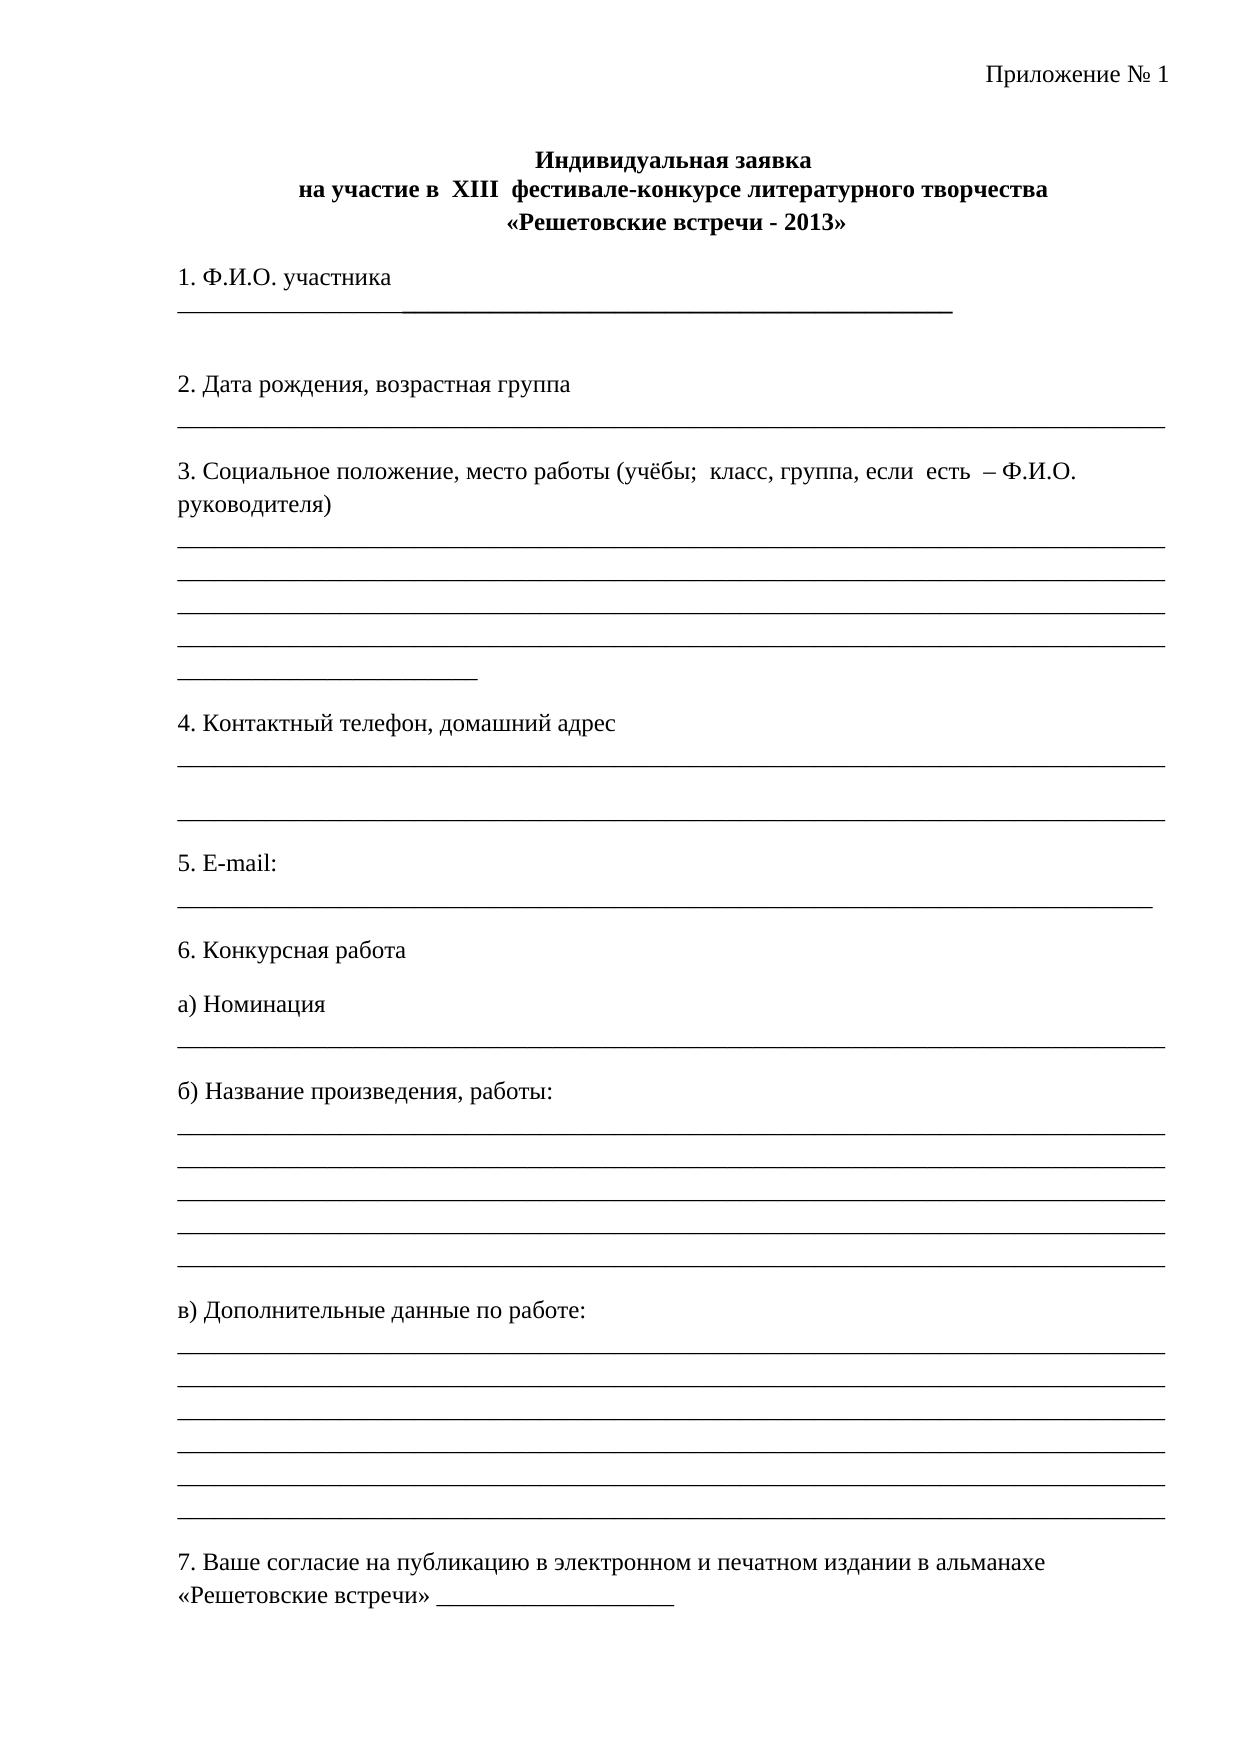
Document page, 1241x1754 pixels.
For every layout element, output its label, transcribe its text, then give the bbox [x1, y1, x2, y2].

text а) Номинация _______________________________________________________________________________ [177, 989, 1169, 1051]
text в) Дополнительные данные по работе: __________________________________________________________________________________________________________________________________________________________________________________________________________________________________________________________________________________________________________________________________________________________________________________________________________________________________________________________________________________________ [177, 1295, 1169, 1522]
text «Решетовские встречи - 2013» [177, 207, 1169, 236]
text 1. Ф.И.О. участника ______________________________________________________________ [177, 265, 1169, 315]
text б) Название произведения, работы: ___________________________________________________________________________________________________________________________________________________________________________________________________________________________________________________________________________________________________________________________________________________________________________________________________________ [177, 1076, 1169, 1270]
text 4. Контактный телефон, домашний адрес _______________________________________________________________________________ [177, 708, 1169, 769]
text 3. Социальное положение, место работы (учёбы; класс, группа, если есть – Ф.И.О. руководителя) ____________________________________________________________________________________________________________________________________________________________________________________________________________________________________________________________________________________________________________________________________________________ [177, 456, 1169, 683]
text Приложение № 1 [177, 59, 1169, 88]
text 5. Е-mail: ______________________________________________________________________________ [177, 848, 1169, 910]
text 6. Конкурсная работа [177, 935, 1169, 964]
text 7. Ваше согласие на публикацию в электронном и печатном издании в альманахе «Решетовские встречи» ___________________ [177, 1547, 1169, 1609]
text 2. Дата рождения, возрастная группа _______________________________________________________________________________ [177, 369, 1169, 431]
text _______________________________________________________________________________ [177, 795, 1169, 823]
text на участие в XIII фестивале-конкурсе литературного творчества [177, 174, 1169, 203]
text Индивидуальная заявка [177, 145, 1169, 174]
